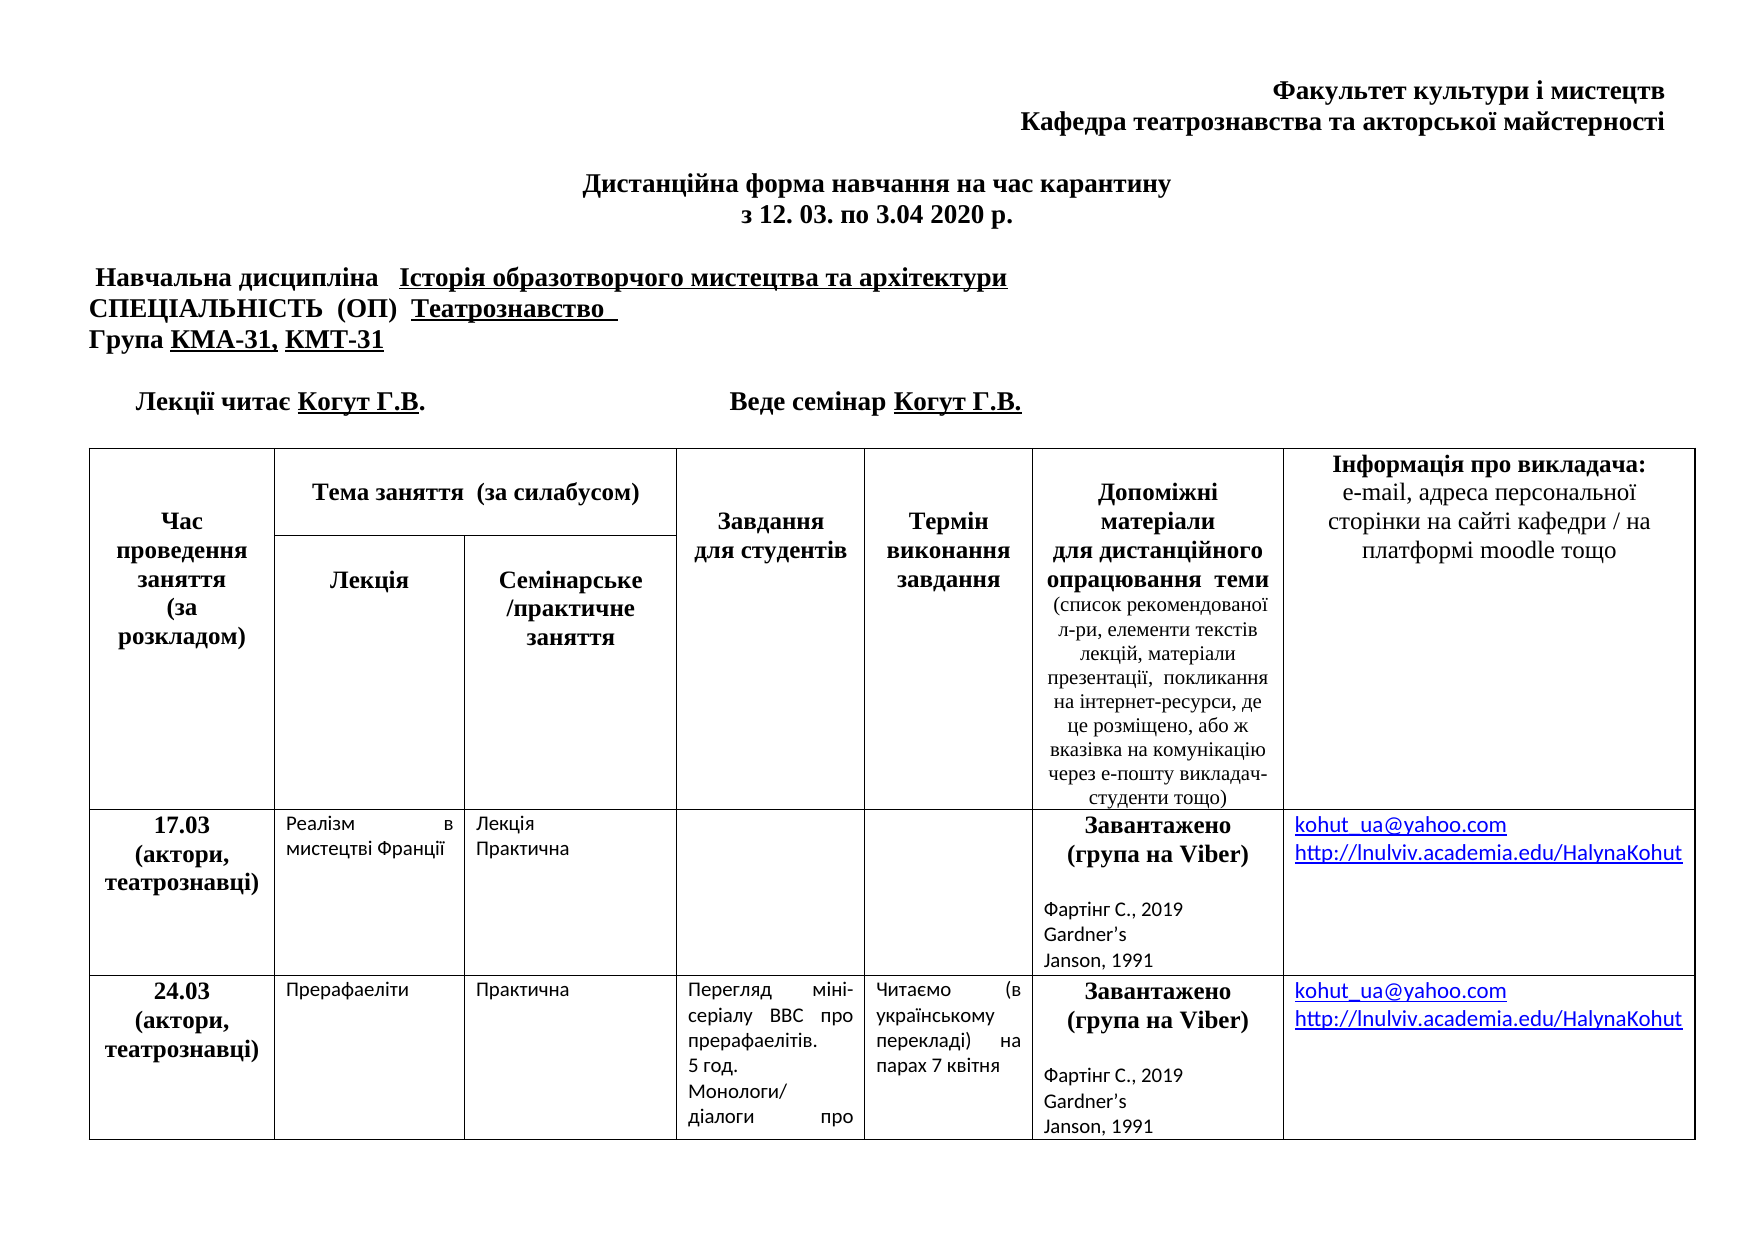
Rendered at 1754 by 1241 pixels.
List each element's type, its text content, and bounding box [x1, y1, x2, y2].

text Навчальна дисципліна Історія образотворчого мистецтва та архітектури [88, 261, 1665, 292]
table_cell 17.03 (актори, театрознавці) [90, 810, 274, 975]
table_header Час проведення заняття (за розкладом) [90, 449, 274, 809]
table_cell Реалізм в мистецтві Франції [275, 810, 464, 975]
table_cell kohut_ua@yahoo.com http://lnulviv.academia.edu/HalynaKohut [1284, 810, 1694, 975]
text Факультет культури і мистецтв [88, 74, 1665, 105]
table_cell [677, 810, 864, 975]
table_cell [1033, 976, 1283, 1139]
table_cell Прерафаеліти [275, 976, 464, 1139]
table_cell Семінарське /практичне заняття [465, 536, 676, 809]
text СПЕЦІАЛЬНІСТЬ (ОП) Театрознавство [88, 292, 1665, 323]
table_cell Лекція Практична [465, 810, 676, 975]
text Група КМА-31, КМТ-31 [88, 323, 1665, 354]
table_cell Завантажено (група на Viber) Фартінг С., 2019 Gardner’s Janson, 1991 [1033, 810, 1283, 975]
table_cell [90, 976, 274, 1139]
text Лекції читає Когут Г.В. Веде семінар Когут Г.В. [88, 385, 1665, 416]
table_header Термін виконання завдання [865, 449, 1032, 809]
table_header Тема заняття (за силабусом) [275, 449, 676, 535]
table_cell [1284, 976, 1694, 1139]
table_cell Практична [465, 976, 676, 1139]
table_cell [677, 976, 864, 1139]
table_cell [865, 810, 1032, 975]
table_header Допоміжні матеріали для дистанційного опрацювання теми (список рекомендованої л-ри, елементи текстів лекцій, матеріали презентації, покликання на інтернет-ресурси, де це розміщено, або ж вказівка на комунікацію через е-пошту викладач-студенти тощо) [1033, 449, 1283, 809]
table_header Завдання для студентів [677, 449, 864, 809]
text Дистанційна форма навчання на час карантину [88, 167, 1665, 198]
table_cell Лекція [275, 536, 464, 809]
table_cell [865, 976, 1032, 1139]
text з 12. 03. по 3.04 2020 р. [88, 198, 1665, 229]
table_header Інформація про викладача: e-mail, адреса персональної сторінки на сайті кафедри / на платформі moodle тощо [1284, 449, 1694, 809]
text Кафедра театрознавства та акторської майстерності [88, 105, 1665, 136]
